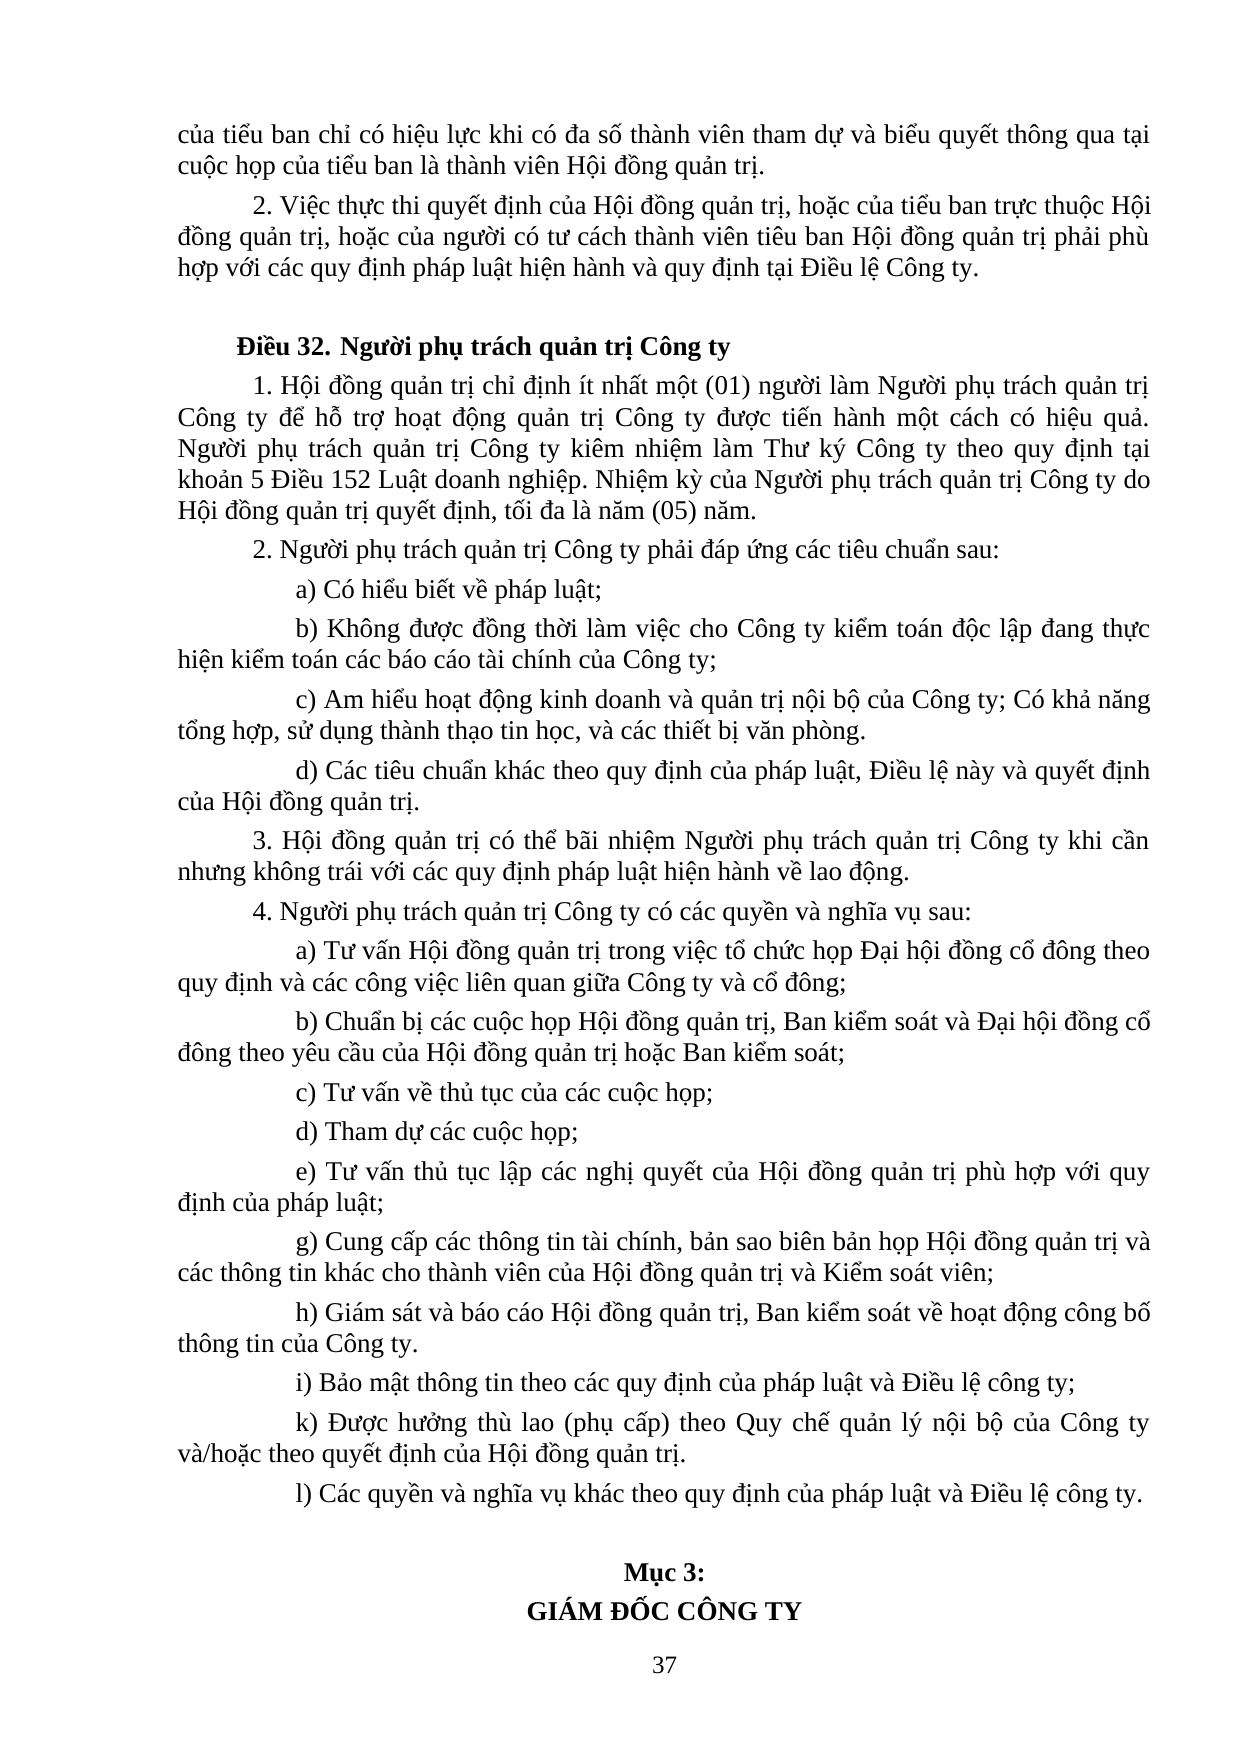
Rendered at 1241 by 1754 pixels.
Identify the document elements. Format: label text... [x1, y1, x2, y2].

text GIÁM ĐỐC CÔNG TY [177, 1595, 1152, 1626]
text h) Giám sát và báo cáo Hội đồng quản trị, Ban kiểm soát về hoạt động công bố thông tin của Công ty. [177, 1296, 1152, 1358]
text a) Tư vấn Hội đồng quản trị trong việc tổ chức họp Đại hội đồng cổ đông theo quy định và các công việc liên quan giữa Công ty và cổ đông; [177, 934, 1152, 997]
text 4. Người phụ trách quản trị Công ty có các quyền và nghĩa vụ sau: [177, 895, 1152, 926]
text a) Có hiểu biết về pháp luật; [177, 573, 1152, 604]
text g) Cung cấp các thông tin tài chính, bản sao biên bản họp Hội đồng quản trị và các thông tin khác cho thành viên của Hội đồng quản trị và Kiểm soát viên; [177, 1225, 1152, 1288]
text i) Bảo mật thông tin theo các quy định của pháp luật và Điều lệ công ty; [177, 1367, 1152, 1398]
text l) Các quyền và nghĩa vụ khác theo quy định của pháp luật và Điều lệ công ty. [177, 1477, 1152, 1508]
text d) Các tiêu chuẩn khác theo quy định của pháp luật, Điều lệ này và quyết định của Hội đồng quản trị. [177, 754, 1152, 816]
text d) Tham dự các cuộc họp; [177, 1115, 1152, 1146]
list Người phụ trách quản trị Công ty [177, 330, 1152, 361]
text k) Được hưởng thù lao (phụ cấp) theo Quy chế quản lý nội bộ của Công ty và/hoặc theo quyết định của Hội đồng quản trị. [177, 1406, 1152, 1468]
text 3. Hội đồng quản trị có thể bãi nhiệm Người phụ trách quản trị Công ty khi cần nhưng không trái với các quy định pháp luật hiện hành về lao động. [177, 824, 1152, 887]
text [177, 118, 1152, 180]
text 2. Người phụ trách quản trị Công ty phải đáp ứng các tiêu chuẩn sau: [177, 533, 1152, 565]
text 1. Hội đồng quản trị chỉ định ít nhất một (01) người làm Người phụ trách quản trị Công ty để hỗ trợ hoạt động quản trị Công ty được tiến hành một cách có hiệu quả. Người phụ trách quản trị Công ty kiêm nhiệm làm Thư ký Công ty theo quy định tại khoản 5 Điều 152 Luật doanh nghiệp. Nhiệm kỳ của Người phụ trách quản trị Công ty do Hội đồng quản trị quyết định, tối đa là năm (05) năm. [177, 369, 1152, 525]
text c) Tư vấn về thủ tục của các cuộc họp; [177, 1076, 1152, 1107]
text Mục 3: [177, 1556, 1152, 1587]
text e) Tư vấn thủ tục lập các nghị quyết của Hội đồng quản trị phù hợp với quy định của pháp luật; [177, 1155, 1152, 1217]
text b) Chuẩn bị các cuộc họp Hội đồng quản trị, Ban kiểm soát và Đại hội đồng cổ đông theo yêu cầu của Hội đồng quản trị hoặc Ban kiểm soát; [177, 1005, 1152, 1067]
text c) Am hiểu hoạt động kinh doanh và quản trị nội bộ của Công ty; Có khả năng tổng hợp, sử dụng thành thạo tin học, và các thiết bị văn phòng. [177, 683, 1152, 745]
text b) Không được đồng thời làm việc cho Công ty kiểm toán độc lập đang thực hiện kiểm toán các báo cáo tài chính của Công ty; [177, 612, 1152, 675]
text 2. Việc thực thi quyết định của Hội đồng quản trị, hoặc của tiểu ban trực thuộc Hội đồng quản trị, hoặc của người có tư cách thành viên tiêu ban Hội đồng quản trị phải phù hợp với các quy định pháp luật hiện hành và quy định tại Điều lệ Công ty. [177, 189, 1152, 282]
